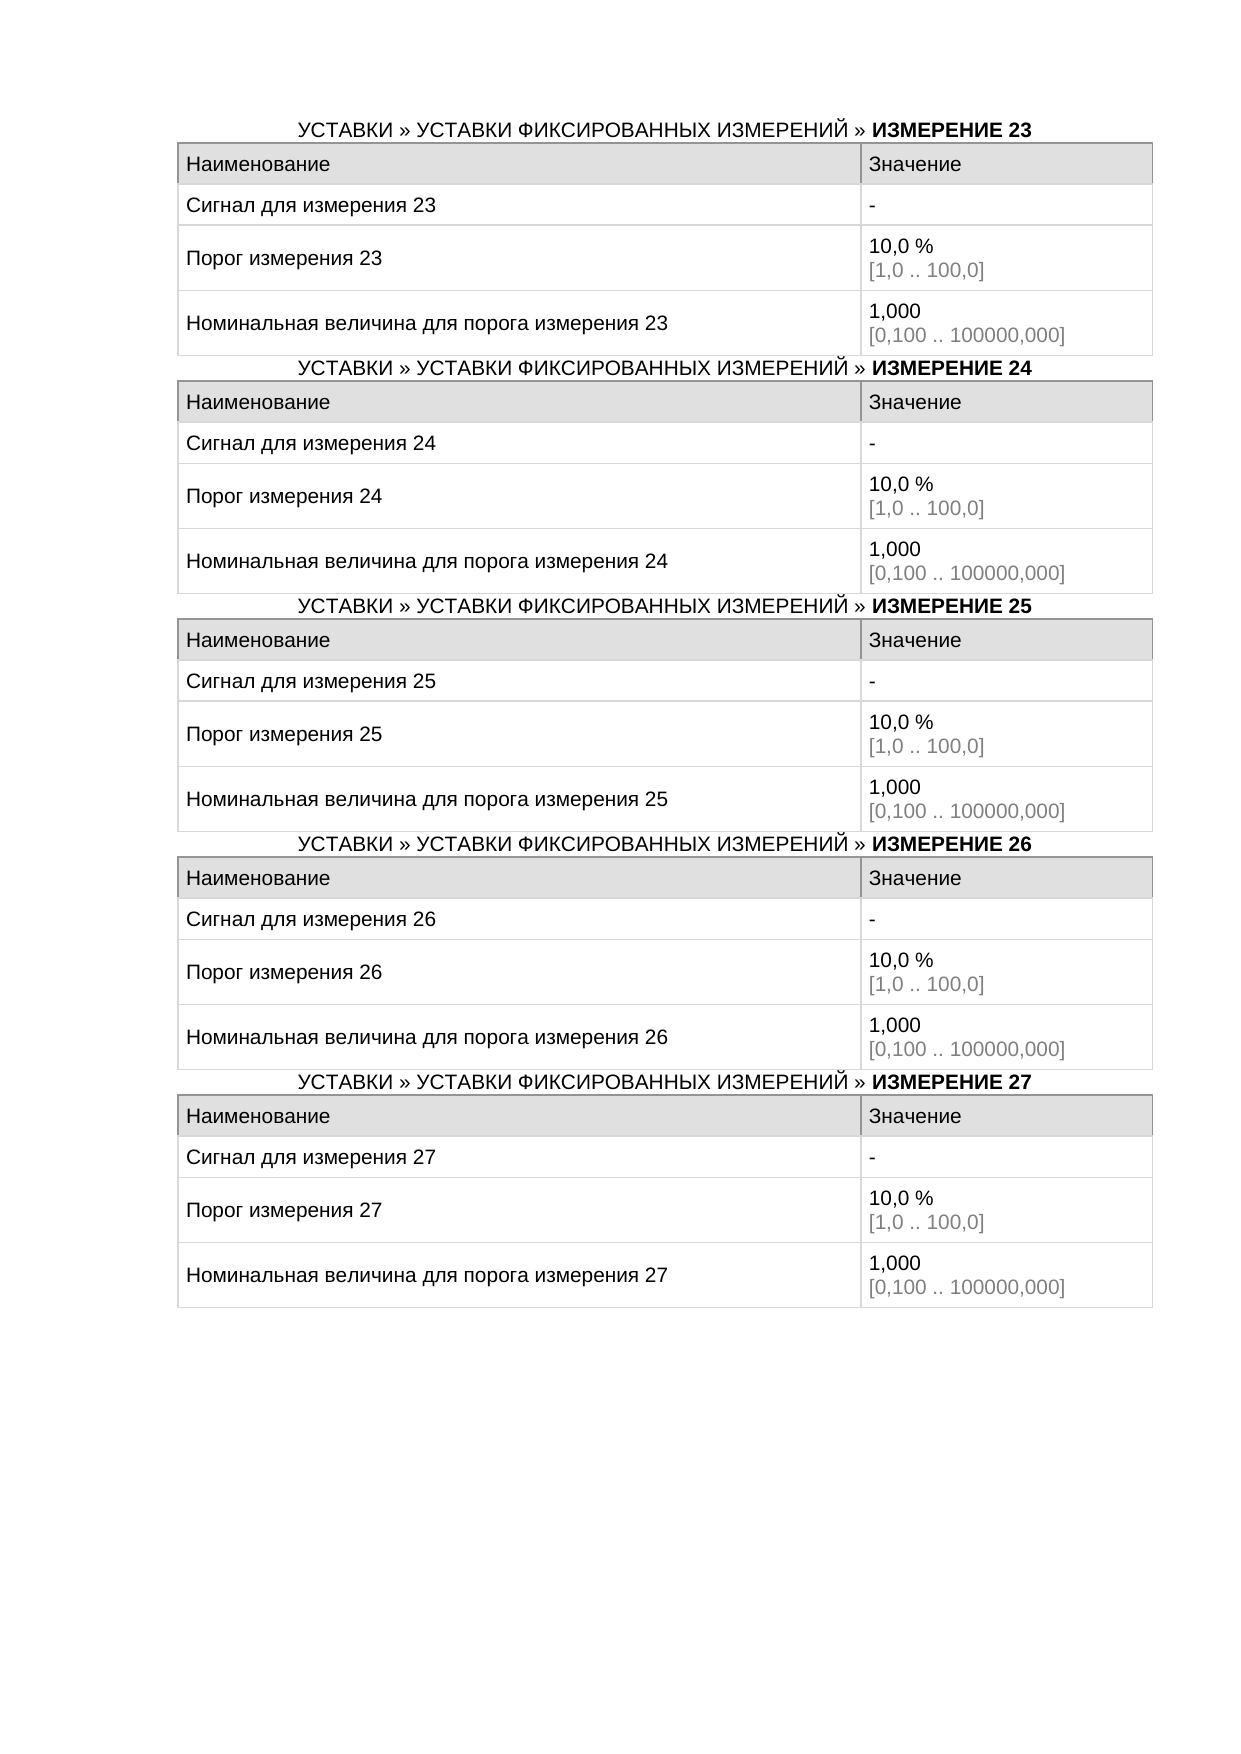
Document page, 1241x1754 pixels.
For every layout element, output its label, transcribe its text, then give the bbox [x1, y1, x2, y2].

table_cell - [862, 1137, 1152, 1176]
table_cell 10,0 % [1,0 .. 100,0] [862, 226, 1152, 289]
table_cell Сигнал для измерения 26 [179, 899, 860, 938]
table_cell 1,000 [0,100 .. 100000,000] [862, 291, 1152, 354]
table_cell - [862, 423, 1152, 462]
table_cell 10,0 % [1,0 .. 100,0] [862, 702, 1152, 766]
table_cell Сигнал для измерения 24 [179, 423, 860, 462]
table_header Значение [862, 620, 1152, 659]
table_cell 10,0 % [1,0 .. 100,0] [862, 940, 1152, 1003]
table_cell 1,000 [0,100 .. 100000,000] [862, 767, 1152, 831]
table_header Значение [862, 1096, 1152, 1135]
table_cell Номинальная величина для порога измерения 24 [179, 529, 860, 593]
subtitle Уставки » Уставки фиксированных измерений » Измерение 26 [177, 832, 1152, 856]
subtitle Уставки » Уставки фиксированных измерений » Измерение 27 [177, 1070, 1152, 1094]
table_header Наименование [179, 858, 860, 897]
table_cell 1,000 [0,100 .. 100000,000] [862, 1243, 1152, 1307]
table_cell Сигнал для измерения 25 [179, 661, 860, 700]
table_header Наименование [179, 1096, 860, 1135]
table_cell - [862, 899, 1152, 938]
subtitle Уставки » Уставки фиксированных измерений » Измерение 24 [177, 356, 1152, 380]
table_cell Номинальная величина для порога измерения 23 [179, 291, 860, 354]
subtitle Уставки » Уставки фиксированных измерений » Измерение 25 [177, 594, 1152, 618]
subtitle Уставки » Уставки фиксированных измерений » Измерение 23 [177, 118, 1152, 142]
table_cell Порог измерения 26 [179, 940, 860, 1003]
table_header Значение [862, 144, 1152, 183]
table_cell Сигнал для измерения 23 [179, 185, 860, 224]
table_header Наименование [179, 382, 860, 421]
table_cell Порог измерения 23 [179, 226, 860, 289]
table_cell 1,000 [0,100 .. 100000,000] [862, 1005, 1152, 1069]
table_header Значение [862, 858, 1152, 897]
table_header Наименование [179, 144, 860, 183]
table_header Наименование [179, 620, 860, 659]
table_cell Номинальная величина для порога измерения 26 [179, 1005, 860, 1069]
table_cell - [862, 185, 1152, 224]
table_cell Порог измерения 25 [179, 702, 860, 766]
table_cell Сигнал для измерения 27 [179, 1137, 860, 1176]
table_cell Номинальная величина для порога измерения 25 [179, 767, 860, 831]
table_cell - [862, 661, 1152, 700]
table_cell Порог измерения 24 [179, 464, 860, 527]
table_cell 10,0 % [1,0 .. 100,0] [862, 1178, 1152, 1242]
table_cell Номинальная величина для порога измерения 27 [179, 1243, 860, 1307]
table_cell Порог измерения 27 [179, 1178, 860, 1242]
table_cell 1,000 [0,100 .. 100000,000] [862, 529, 1152, 593]
table_cell 10,0 % [1,0 .. 100,0] [862, 464, 1152, 527]
table_header Значение [862, 382, 1152, 421]
